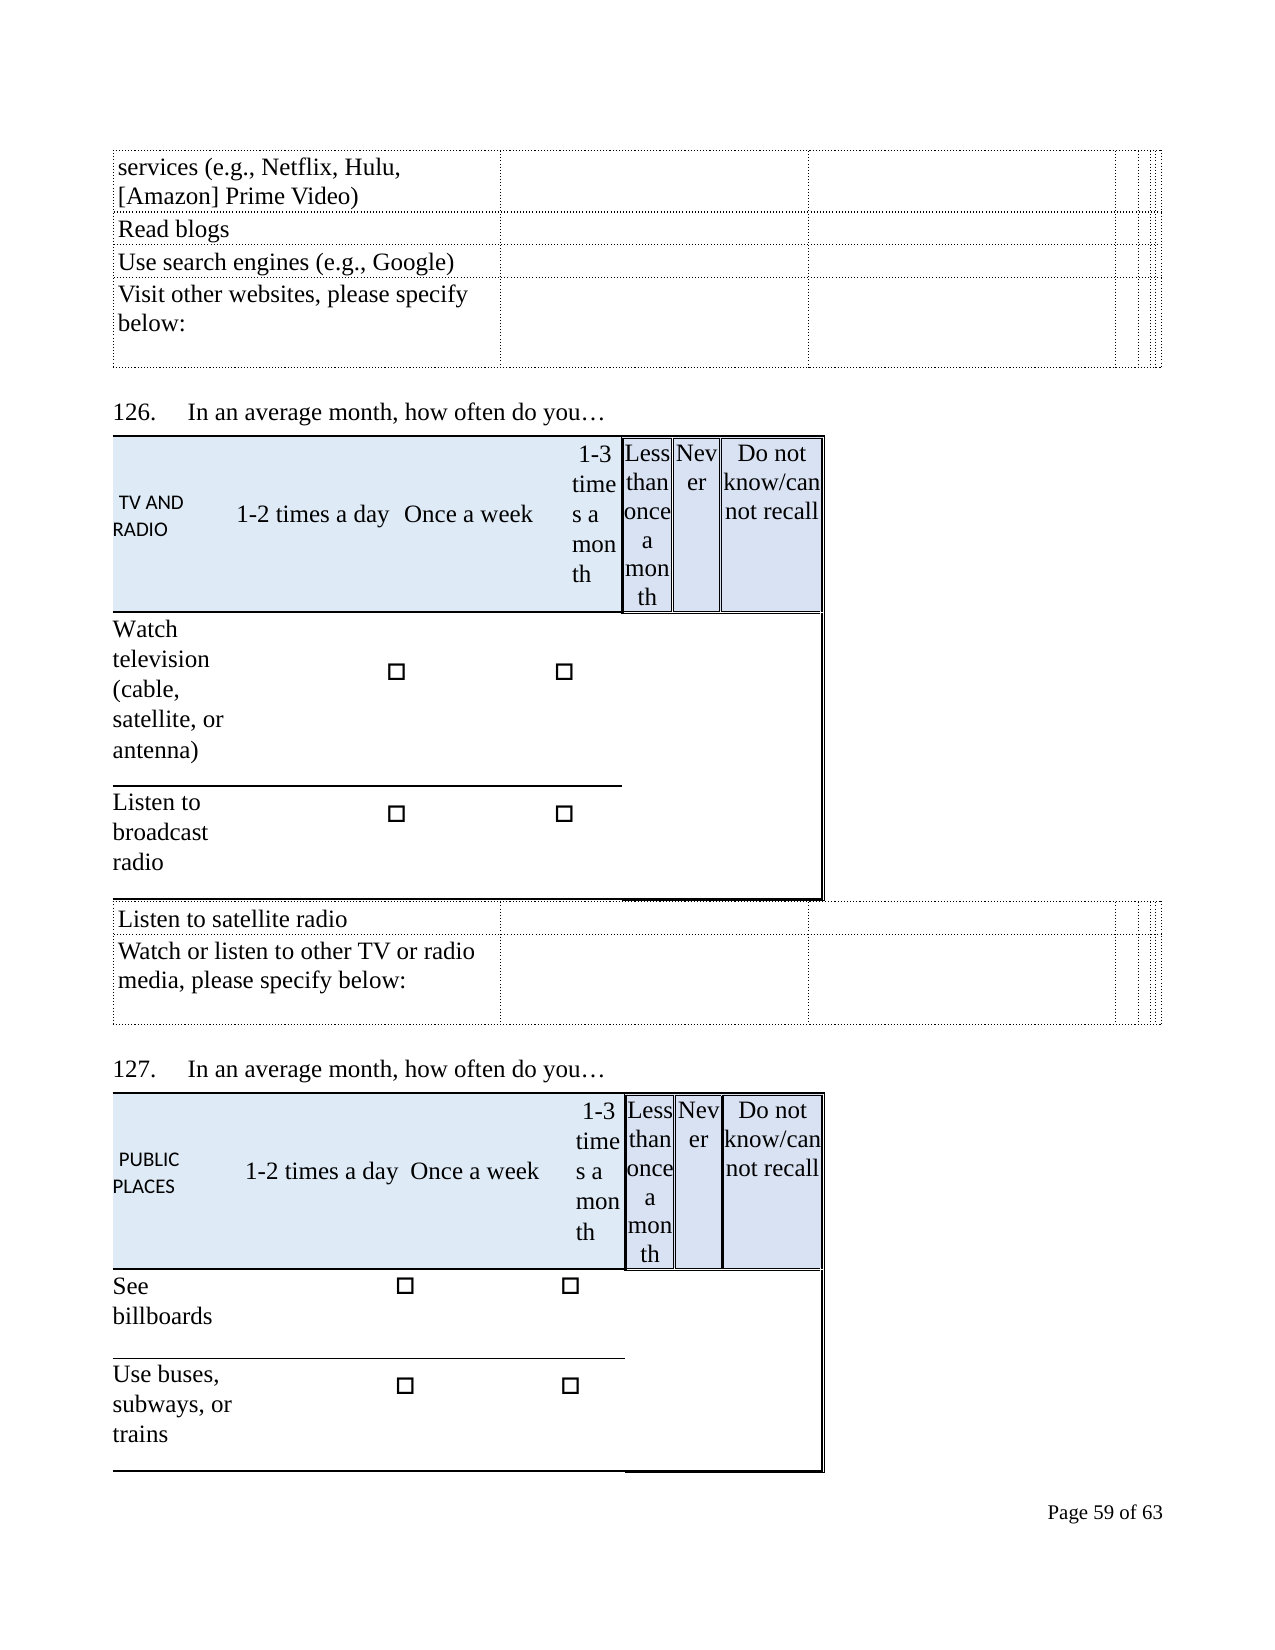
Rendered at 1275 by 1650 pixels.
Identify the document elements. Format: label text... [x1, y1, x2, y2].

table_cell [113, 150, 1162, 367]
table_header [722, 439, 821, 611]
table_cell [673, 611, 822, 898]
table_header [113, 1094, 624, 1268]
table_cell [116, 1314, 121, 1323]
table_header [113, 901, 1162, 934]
list In an average month, how often do you… [112, 397, 1162, 426]
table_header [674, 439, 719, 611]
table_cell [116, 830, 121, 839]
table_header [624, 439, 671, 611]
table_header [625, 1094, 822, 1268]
list In an average month, how often do you… [112, 1054, 1162, 1083]
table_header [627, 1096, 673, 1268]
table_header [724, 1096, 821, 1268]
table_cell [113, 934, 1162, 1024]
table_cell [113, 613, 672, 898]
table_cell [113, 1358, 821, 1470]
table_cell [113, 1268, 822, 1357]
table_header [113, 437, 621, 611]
